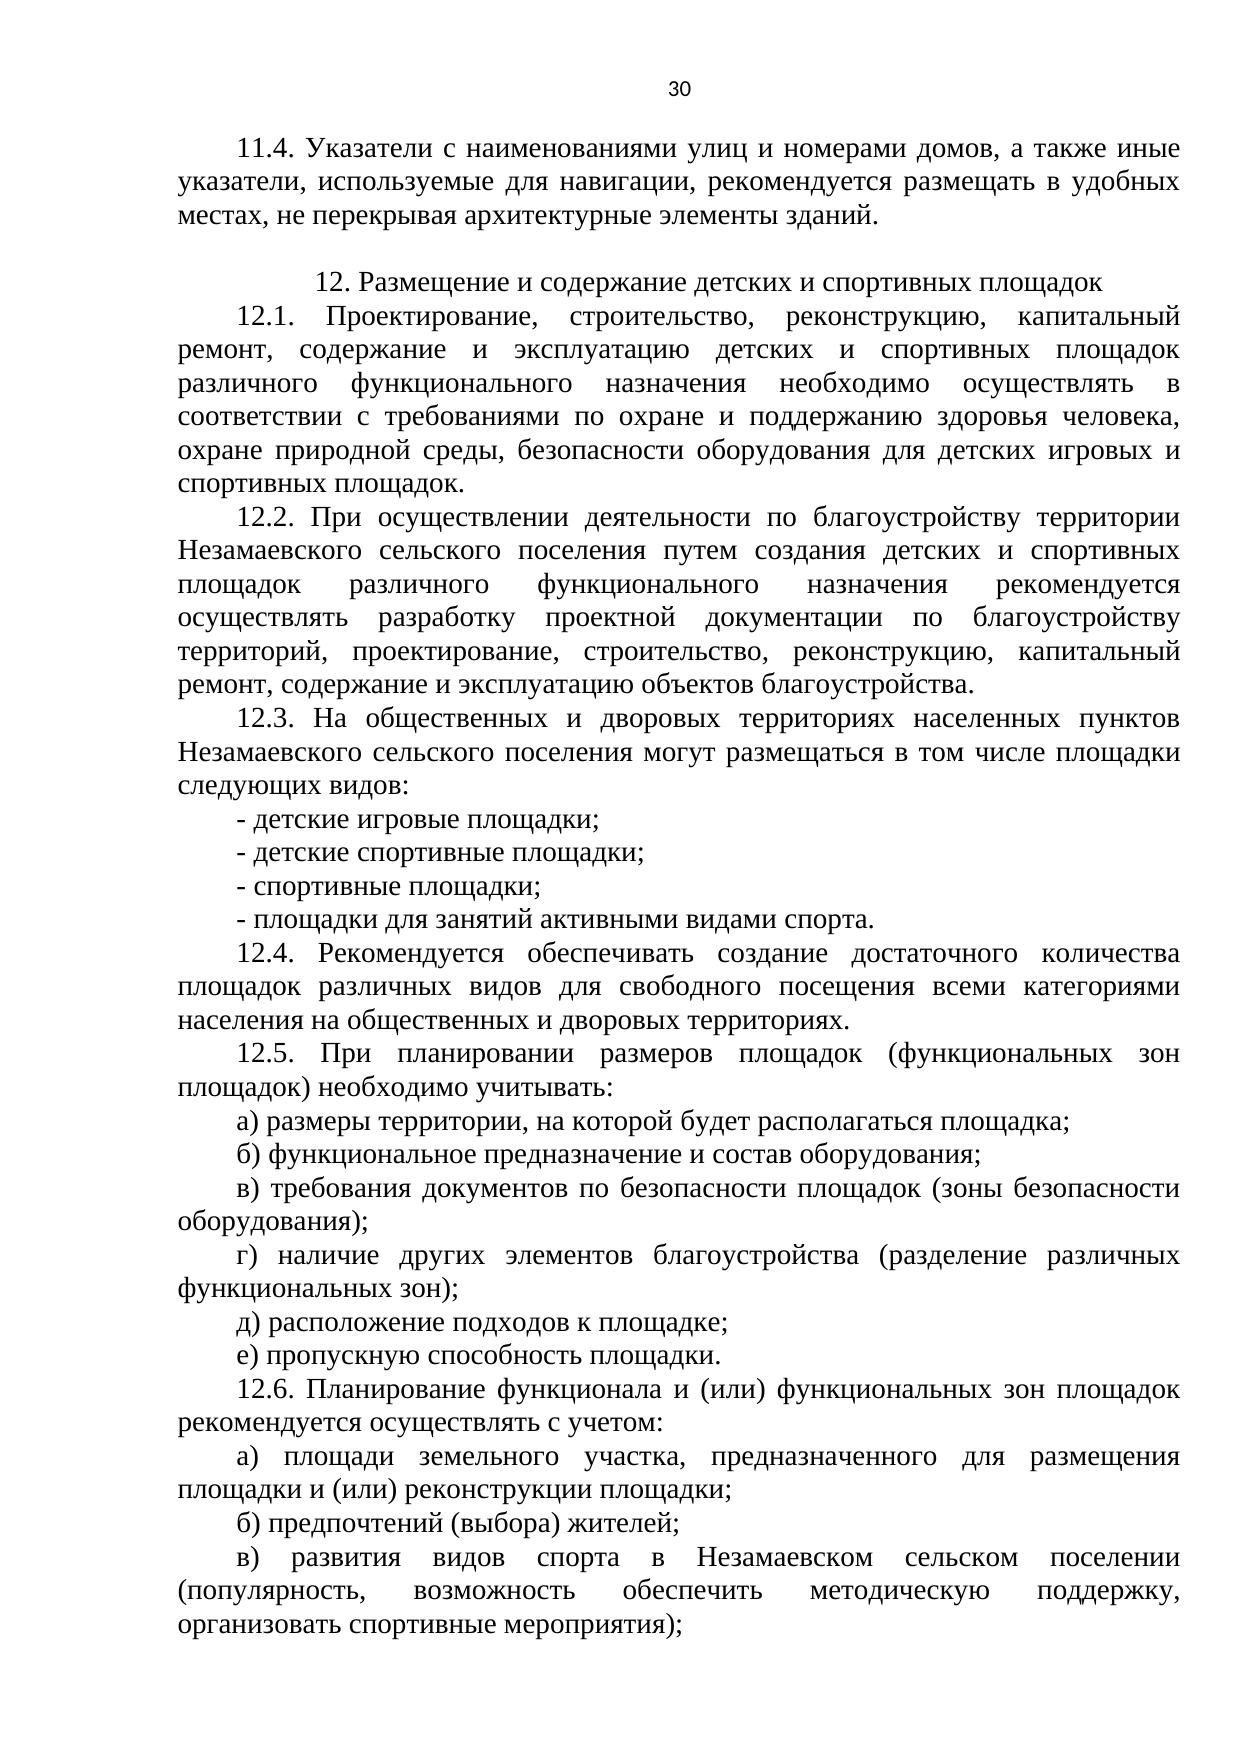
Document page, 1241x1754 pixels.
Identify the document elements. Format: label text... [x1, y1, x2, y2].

text б) предпочтений (выбора) жителей; [177, 1505, 1181, 1539]
text 12.2. При осуществлении деятельности по благоустройству территории Незамаевского сельского поселения путем создания детских и спортивных площадок различного функционального назначения рекомендуется осуществлять разработку проектной документации по благоустройству территорий, проектирование, строительство, реконструкцию, капитальный ремонт, содержание и эксплуатацию объектов благоустройства. [177, 499, 1181, 700]
text д) расположение подходов к площадке; [177, 1304, 1181, 1337]
text 12.6. Планирование функционала и (или) функциональных зон площадок рекомендуется осуществлять с учетом: [177, 1371, 1181, 1438]
text а) площади земельного участка, предназначенного для размещения площадки и (или) реконструкции площадки; [177, 1438, 1181, 1505]
text б) функциональное предназначение и состав оборудования; [177, 1136, 1181, 1170]
text 12.5. При планировании размеров площадок (функциональных зон площадок) необходимо учитывать: [177, 1036, 1181, 1103]
text - детские спортивные площадки; [177, 834, 1181, 868]
text г) наличие других элементов благоустройства (разделение различных функциональных зон); [177, 1237, 1181, 1304]
text в) требования документов по безопасности площадок (зоны безопасности оборудования); [177, 1170, 1181, 1237]
text 12.4. Рекомендуется обеспечивать создание достаточного количества площадок различных видов для свободного посещения всеми категориями населения на общественных и дворовых территориях. [177, 935, 1181, 1036]
text 12.1. Проектирование, строительство, реконструкцию, капитальный ремонт, содержание и эксплуатацию детских и спортивных площадок различного функционального назначения необходимо осуществлять в соответствии с требованиями по охране и поддержанию здоровья человека, охране природной среды, безопасности оборудования для детских игровых и спортивных площадок. [177, 298, 1181, 499]
text - детские игровые площадки; [177, 801, 1181, 834]
text 11.4. Указатели с наименованиями улиц и номерами домов, а также иные указатели, используемые для навигации, рекомендуется размещать в удобных местах, не перекрывая архитектурные элементы зданий. [177, 130, 1181, 231]
text 12.3. На общественных и дворовых территориях населенных пунктов Незамаевского сельского поселения могут размещаться в том числе площадки следующих видов: [177, 700, 1181, 801]
text - спортивные площадки; [177, 868, 1181, 901]
text а) размеры территории, на которой будет располагаться площадка; [177, 1103, 1181, 1136]
text 12. Размещение и содержание детских и спортивных площадок [177, 264, 1181, 298]
text е) пропускную способность площадки. [177, 1337, 1181, 1371]
text в) развития видов спорта в Незамаевском сельском поселении (популярность, возможность обеспечить методическую поддержку, организовать спортивные мероприятия); [177, 1539, 1181, 1639]
text - площадки для занятий активными видами спорта. [177, 901, 1181, 935]
